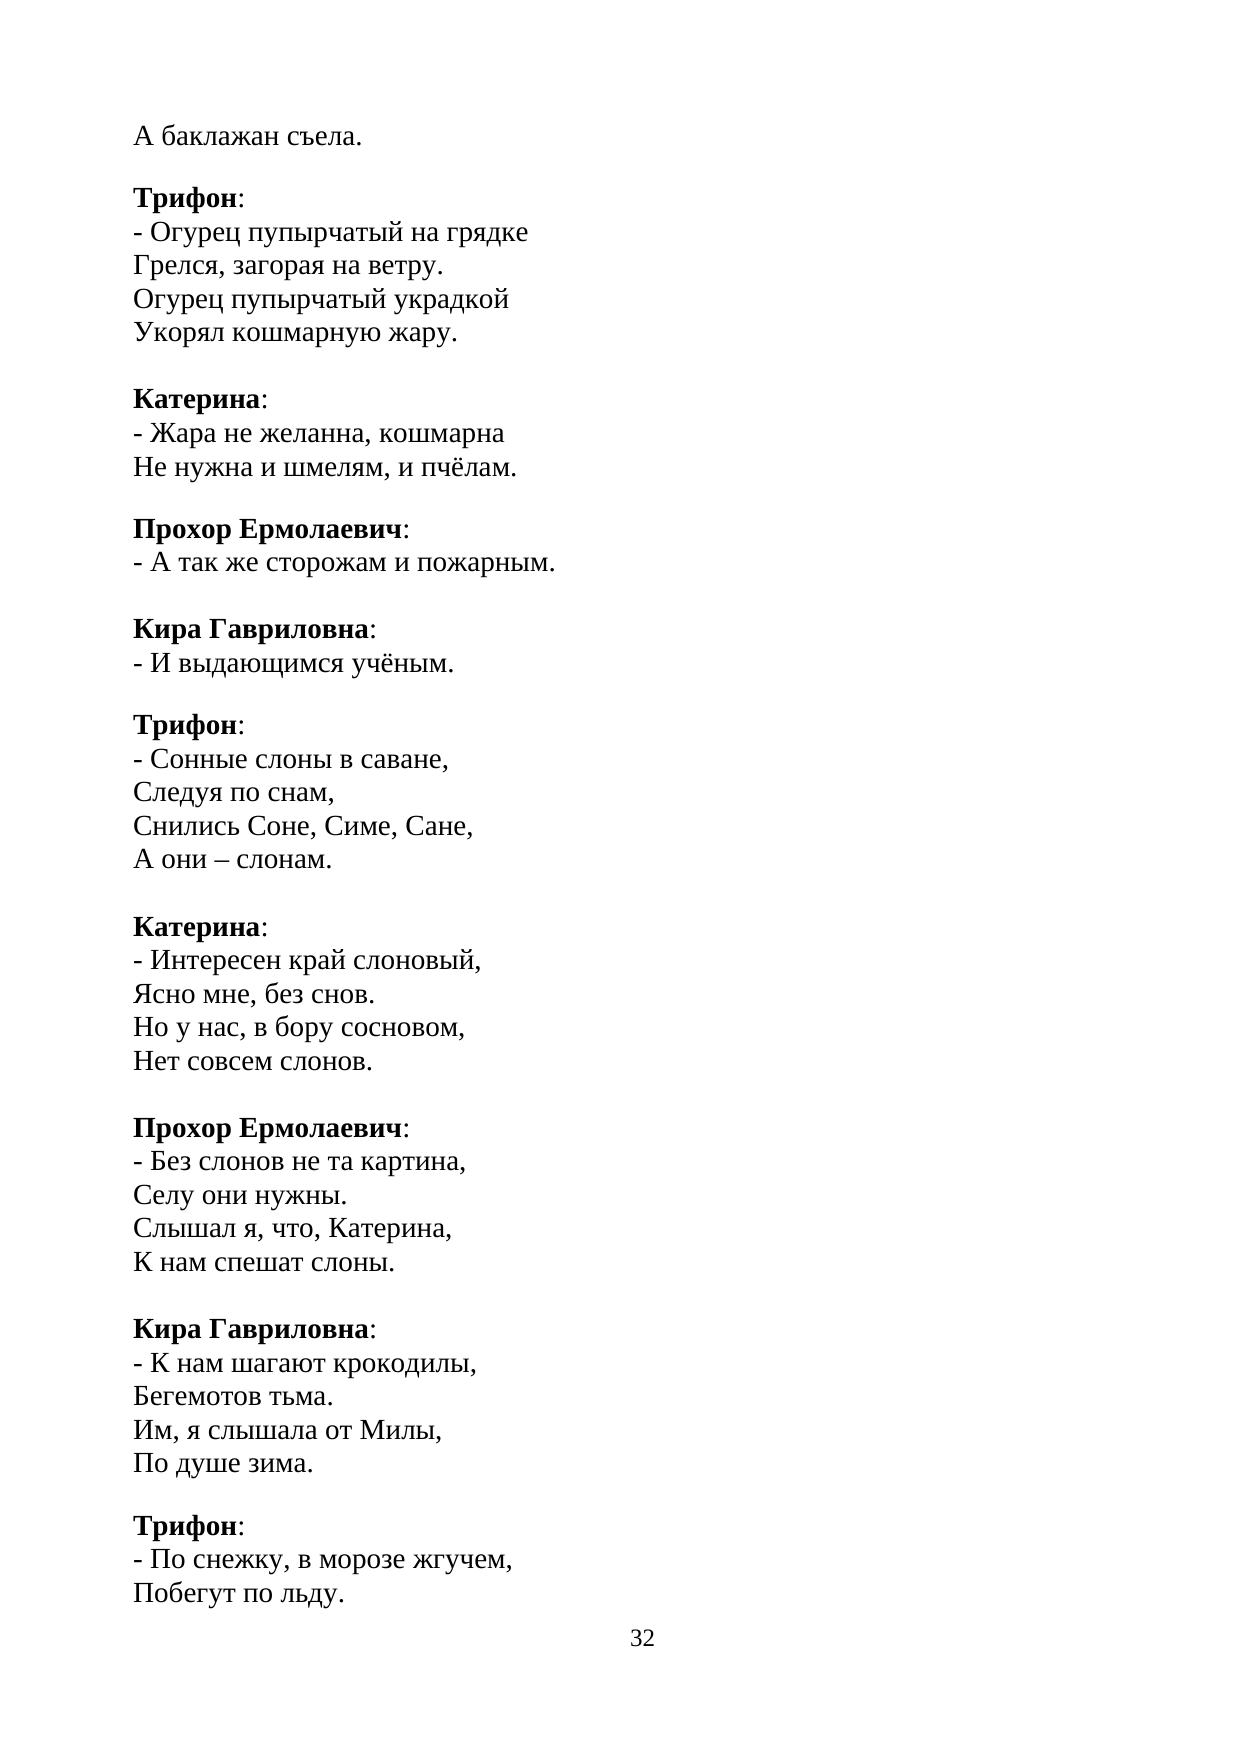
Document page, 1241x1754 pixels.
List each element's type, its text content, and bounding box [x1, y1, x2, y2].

text К нам спешат слоны. [133, 1244, 1152, 1278]
text - И выдающимся учёным. [133, 645, 1152, 679]
text Кира Гавриловна: [133, 612, 1152, 645]
text - Без слонов не та картина, [133, 1143, 1152, 1177]
text Не нужна и шмелям, и пчёлам. [133, 449, 1152, 482]
text - А так же сторожам и пожарным. [133, 544, 1152, 578]
text Следуя по снам, [133, 774, 1152, 808]
text - Интересен край слоновый, [133, 942, 1152, 976]
text Огурец пупырчатый украдкой [133, 281, 1152, 314]
text Слышал я, что, Катерина, [133, 1211, 1152, 1244]
text Трифон: [133, 180, 1152, 214]
text Укорял кошмарную жару. [133, 314, 1152, 348]
text Но у нас, в бору сосновом, [133, 1009, 1152, 1043]
text Бегемотов тьма. [133, 1378, 1152, 1412]
text А они – слонам. [133, 842, 1152, 875]
text Кира Гавриловна: [133, 1311, 1152, 1345]
text - К нам шагают крокодилы, [133, 1345, 1152, 1378]
text Трифон: [133, 707, 1152, 741]
text Прохор Ермолаевич: [133, 1110, 1152, 1143]
text Трифон: [133, 1508, 1152, 1541]
text Прохор Ермолаевич: [133, 511, 1152, 544]
text Ясно мне, без снов. [133, 976, 1152, 1009]
text По душе зима. [133, 1445, 1152, 1479]
text А баклажан съела. [133, 118, 1152, 152]
text Катерина: [133, 382, 1152, 415]
text - Огурец пупырчатый на грядке [133, 214, 1152, 247]
text Катерина: [133, 909, 1152, 942]
text Снились Соне, Симе, Сане, [133, 808, 1152, 842]
text Грелся, загорая на ветру. [133, 247, 1152, 281]
text - Сонные слоны в саване, [133, 741, 1152, 774]
text Селу они нужны. [133, 1177, 1152, 1211]
text Побегут по льду. [133, 1575, 1152, 1608]
text - По снежку, в морозе жгучем, [133, 1541, 1152, 1575]
text Нет совсем слонов. [133, 1043, 1152, 1076]
text - Жара не желанна, кошмарна [133, 415, 1152, 449]
text Им, я слышала от Милы, [133, 1412, 1152, 1445]
